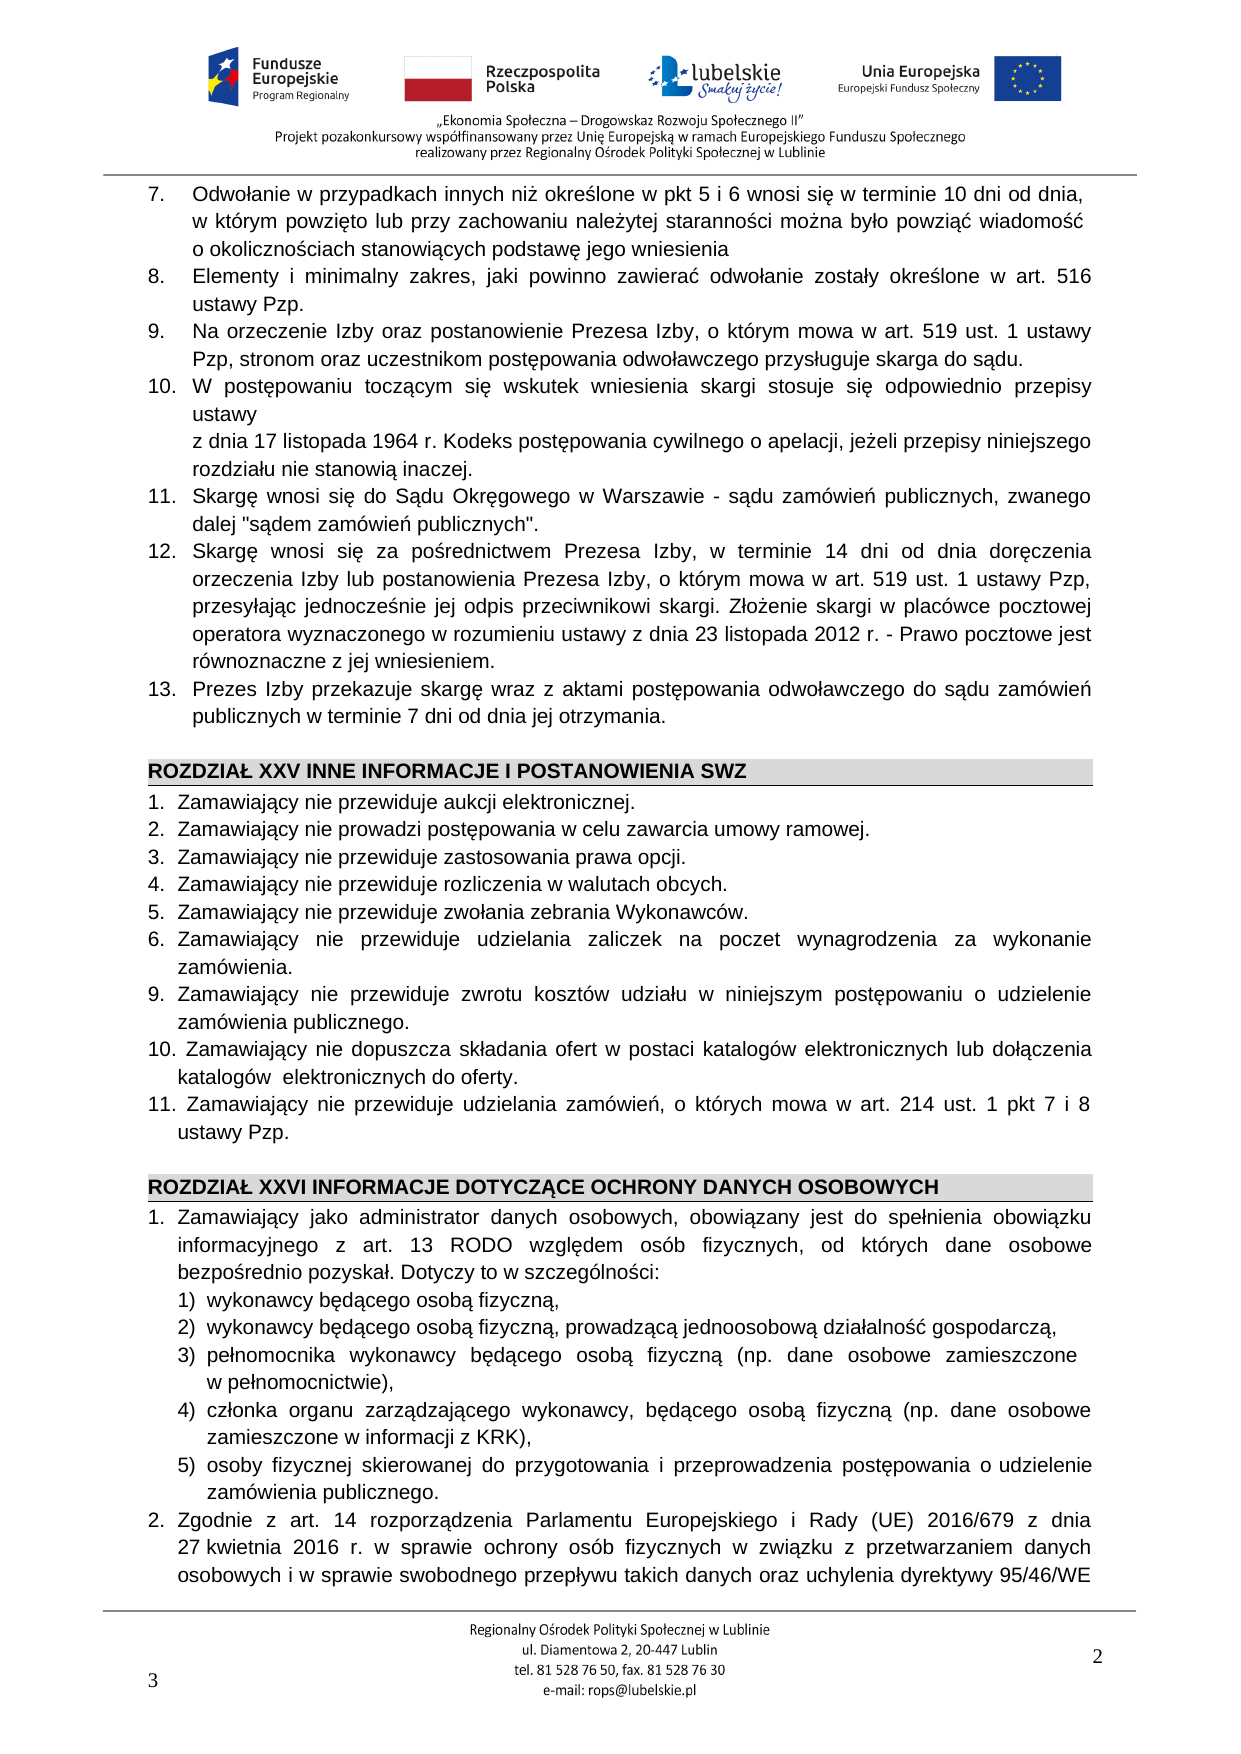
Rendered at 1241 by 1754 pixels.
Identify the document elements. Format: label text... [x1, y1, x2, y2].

list W postępowaniu toczącym się wskutek wniesienia skargi stosuje się odpowiednio przepisy ustawy z dnia 17 listopada 1964 r. Kodeks postępowania cywilnego o apelacji, jeżeli przepisy niniejszego rozdziału nie stanowią inaczej. [148, 374, 1093, 480]
list Skargę wnosi się za pośrednictwem Prezesa Izby, w terminie 14 dni od dnia doręczenia orzeczenia Izby lub postanowienia Prezesa Izby, o którym mowa w art. 519 ust. 1 ustawy Pzp, przesyłając jednocześnie jej odpis przeciwnikowi skargi. Złożenie skargi w placówce pocztowej operatora wyznaczonego w rozumieniu ustawy z dnia 23 listopada 2012 r. - Prawo pocztowe jest równoznaczne z jej wniesieniem. [148, 539, 1093, 673]
text ROZDZIAŁ XXV INNE INFORMACJE I POSTANOWIENIA SWZ [148, 759, 1093, 785]
list Elementy i minimalny zakres, jaki powinno zawierać odwołanie zostały określone w art. 516 ustawy Pzp. [148, 264, 1093, 315]
list Skargę wnosi się do Sądu Okręgowego w Warszawie - sądu zamówień publicznych, zwanego dalej "sądem zamówień publicznych". [148, 484, 1093, 535]
picture [103, 37, 1137, 178]
picture [102, 1607, 1137, 1710]
list Zamawiający nie przewiduje zastosowania prawa opcji. [148, 844, 1093, 868]
list Na orzeczenie Izby oraz postanowienie Prezesa Izby, o którym mowa w art. 519 ust. 1 ustawy Pzp, stronom oraz uczestnikom postępowania odwoławczego przysługuje skarga do sądu. [148, 319, 1093, 370]
list pełnomocnika wykonawcy będącego osobą fizyczną (np. dane osobowe zamieszczone w pełnomocnictwie), [177, 1343, 1093, 1394]
list Zamawiający nie przewiduje udzielania zaliczek na poczet wynagrodzenia za wykonanie zamówienia. [148, 927, 1093, 978]
list wykonawcy będącego osobą fizyczną, [177, 1288, 1093, 1312]
list Zamawiający nie prowadzi postępowania w celu zawarcia umowy ramowej. [148, 817, 1093, 841]
list Prezes Izby przekazuje skargę wraz z aktami postępowania odwoławczego do sądu zamówień publicznych w terminie 7 dni od dnia jej otrzymania. [148, 676, 1093, 728]
list Zamawiający jako administrator danych osobowych, obowiązany jest do spełnienia obowiązku informacyjnego z art. 13 RODO względem osób fizycznych, od których dane osobowe bezpośrednio pozyskał. Dotyczy to w szczególności: [148, 1205, 1093, 1284]
text ROZDZIAŁ XXVI INFORMACJE DOTYCZĄCE OCHRONY DANYCH OSOBOWYCH [148, 1174, 1093, 1201]
list Zamawiający nie przewiduje aukcji elektronicznej. [148, 789, 1093, 813]
list Odwołanie w przypadkach innych niż określone w pkt 5 i 6 wnosi się w terminie 10 dni od dnia, w którym powzięto lub przy zachowaniu należytej staranności można było powziąć wiadomość o okolicznościach stanowiących podstawę jego wniesienia [148, 148, 1093, 260]
list osoby fizycznej skierowanej do przygotowania i przeprowadzenia postępowania o udzielenie zamówienia publicznego. [177, 1453, 1093, 1504]
list Zamawiający nie przewiduje zwołania zebrania Wykonawców. [148, 899, 1093, 923]
list członka organu zarządzającego wykonawcy, będącego osobą fizyczną (np. dane osobowe zamieszczone w informacji z KRK), [177, 1398, 1093, 1449]
list Zamawiający nie dopuszcza składania ofert w postaci katalogów elektronicznych lub dołączenia katalogów elektronicznych do oferty. [148, 1037, 1093, 1088]
list Zamawiający nie przewiduje zwrotu kosztów udziału w niniejszym postępowaniu o udzielenie zamówienia publicznego. [148, 982, 1093, 1033]
list Zamawiający nie przewiduje udzielania zamówień, o których mowa w art. 214 ust. 1 pkt 7 i 8 ustawy Pzp. [148, 1092, 1093, 1143]
list Zamawiający nie przewiduje rozliczenia w walutach obcych. [148, 872, 1093, 896]
list wykonawcy będącego osobą fizyczną, prowadzącą jednoosobową działalność gospodarczą, [177, 1315, 1093, 1339]
